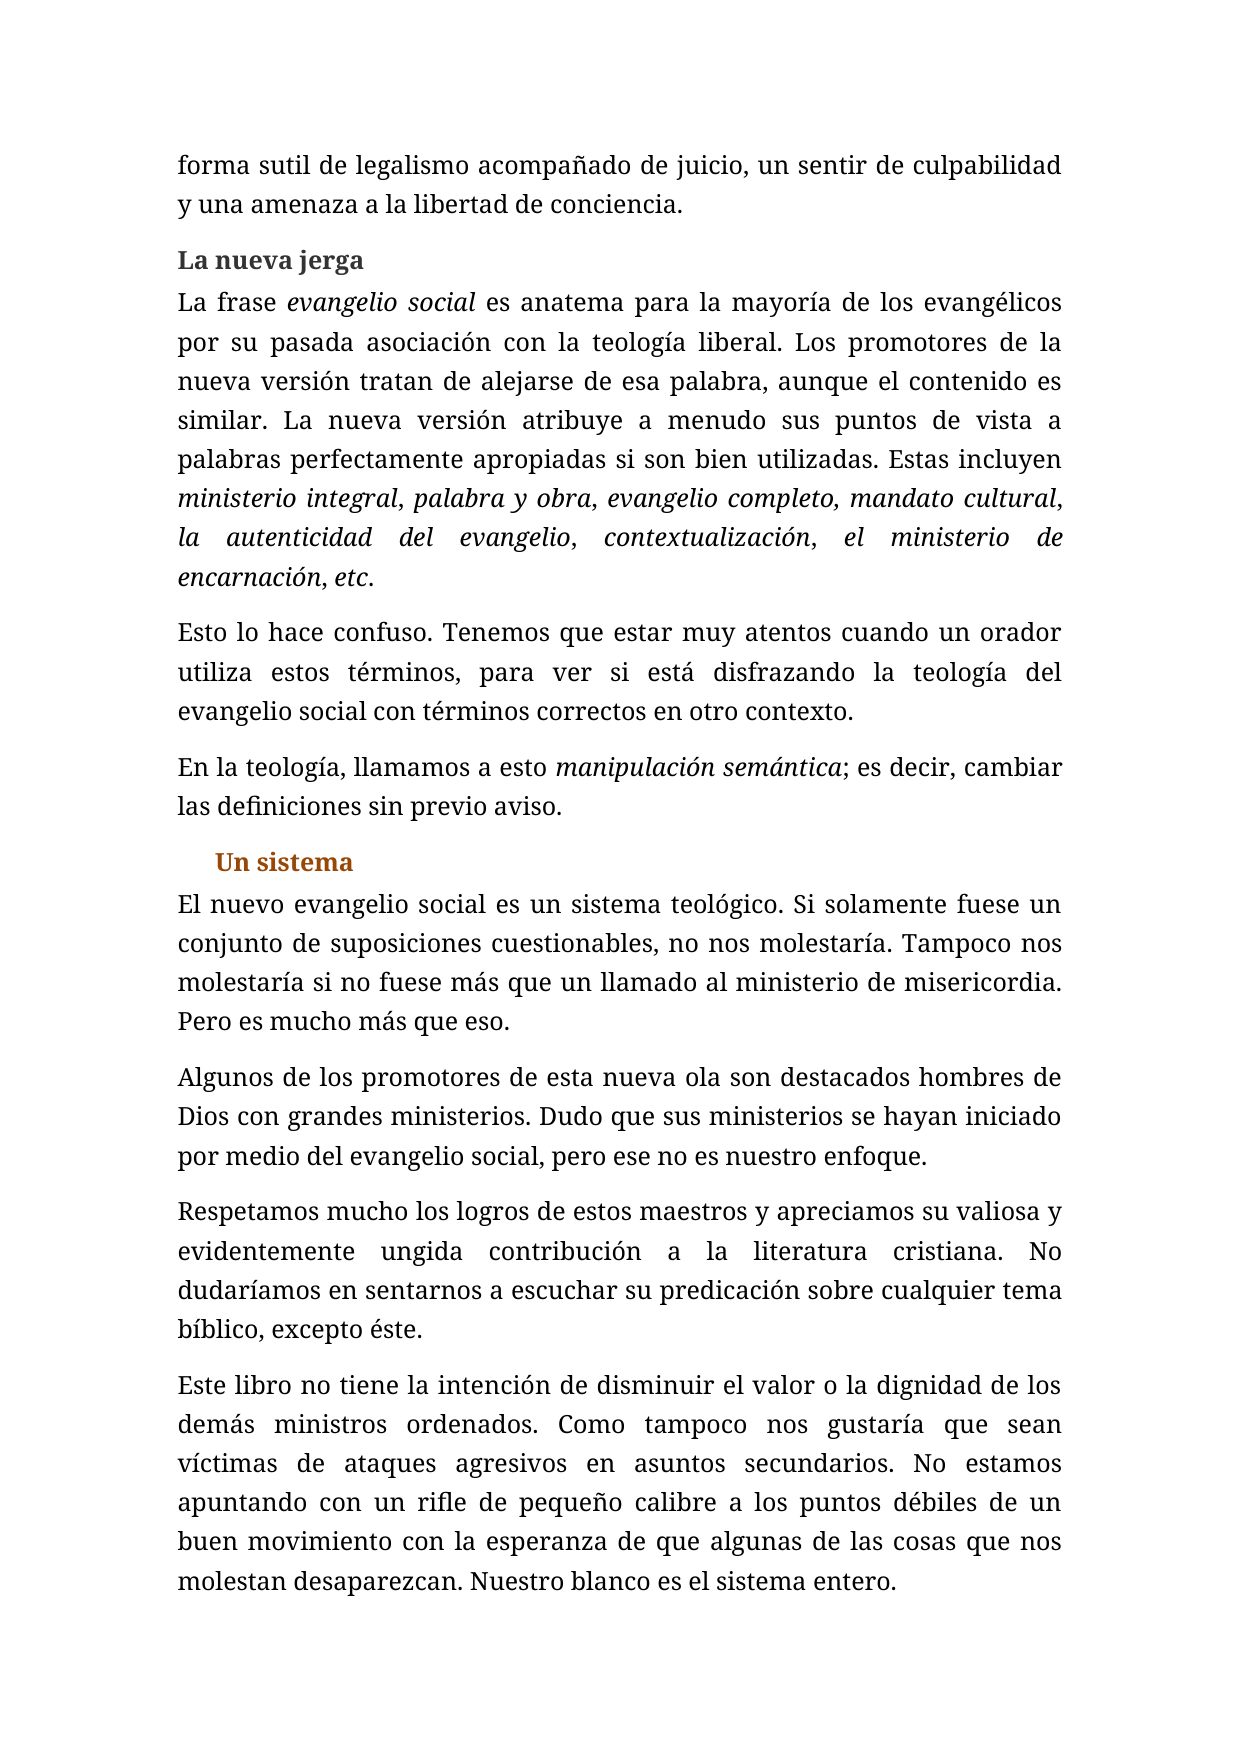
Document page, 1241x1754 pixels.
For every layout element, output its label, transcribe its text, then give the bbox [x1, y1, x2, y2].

text El nuevo evangelio social es un sistema teológico. Si solamente fuese un conjunto de suposiciones cuestionables, no nos molestaría. Tampoco nos molestaría si no fuese más que un llamado al ministerio de misericordia. Pero es mucho más que eso. [177, 887, 1063, 1038]
text Este libro no tiene la intención de disminuir el valor o la dignidad de los demás ministros ordenados. Como tampoco nos gustaría que sean víctimas de ataques agresivos en asuntos secundarios. No estamos apuntando con un rifle de pequeño calibre a los puntos débiles de un buen movimiento con la esperanza de que algunas de las cosas que nos molestan desaparezcan. Nuestro blanco es el sistema entero. [177, 1367, 1063, 1597]
text Esto lo hace confuso. Tenemos que estar muy atentos cuando un orador utiliza estos términos, para ver si está disfrazando la teología del evangelio social con términos correctos en otro contexto. [177, 615, 1063, 727]
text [177, 148, 1063, 221]
text En la teología, llamamos a esto manipulación semántica; es decir, cambiar las definiciones sin previo aviso. [177, 749, 1063, 822]
subtitle Un sistema [215, 844, 1063, 878]
text La frase evangelio social es anatema para la mayoría de los evangélicos por su pasada asociación con la teología liberal. Los promotores de la nueva versión tratan de alejarse de esa palabra, aunque el contenido es similar. La nueva versión atribuye a menudo sus puntos de vista a palabras perfectamente apropiadas si son bien utilizadas. Estas incluyen ministerio integral, palabra y obra, evangelio completo, mandato cultural, la autenticidad del evangelio, contextualización, el ministerio de encarnación, etc. [177, 285, 1063, 593]
text Respetamos mucho los logros de estos maestros y apreciamos su valiosa y evidentemente ungida contribución a la literatura cristiana. No dudaríamos en sentarnos a escuchar su predicación sobre cualquier tema bíblico, excepto éste. [177, 1194, 1063, 1346]
subtitle La nueva jerga [177, 243, 1063, 277]
text Algunos de los promotores de esta nueva ola son destacados hombres de Dios con grandes ministerios. Dudo que sus ministerios se hayan iniciado por medio del evangelio social, pero ese no es nuestro enfoque. [177, 1060, 1063, 1172]
